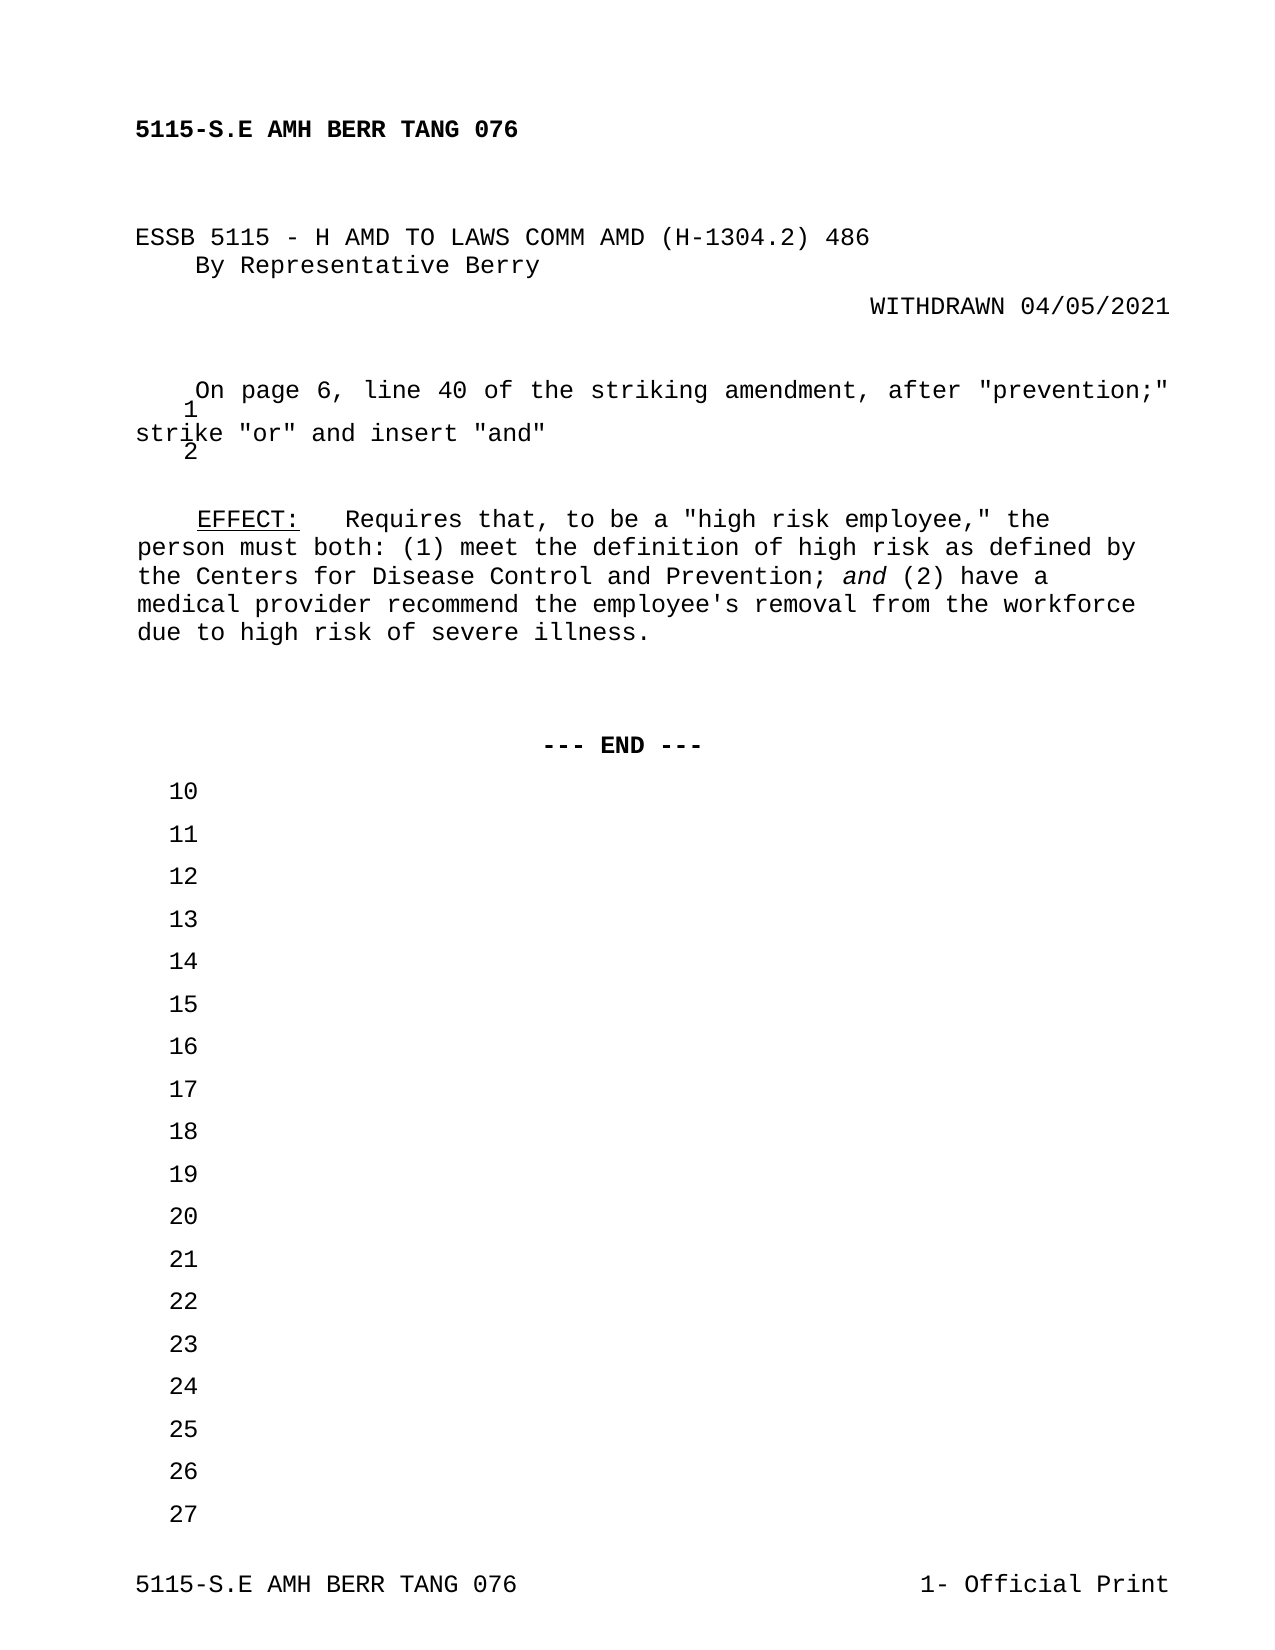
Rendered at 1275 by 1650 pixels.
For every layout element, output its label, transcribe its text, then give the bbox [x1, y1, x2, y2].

text On page 6, line 40 of the striking amendment, after "prevention;" strike "or" and insert "and" [135, 365, 1170, 450]
text - [135, 224, 1170, 252]
text --- END --- [75, 719, 1170, 762]
